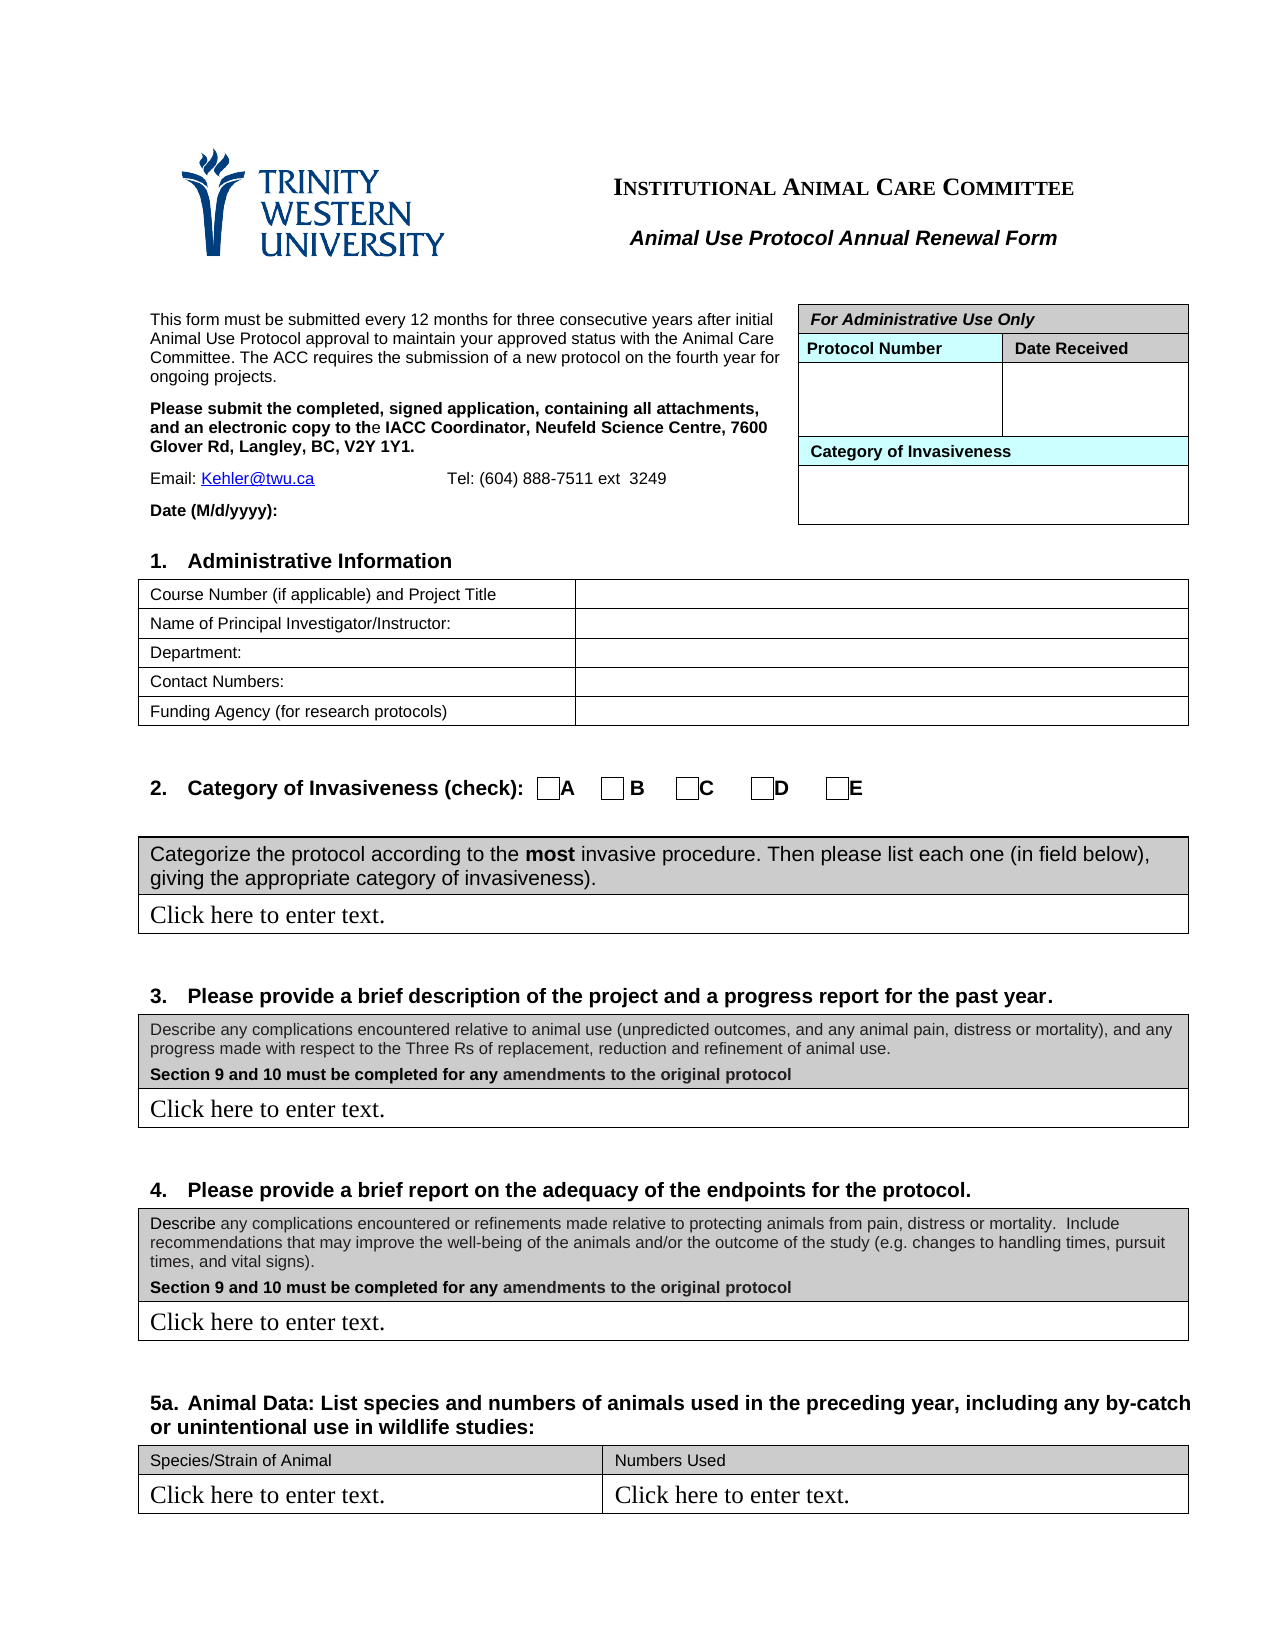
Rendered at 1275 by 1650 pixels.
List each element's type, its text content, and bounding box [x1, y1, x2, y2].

table_cell [576, 639, 1188, 667]
table_cell [576, 697, 1188, 725]
table_cell [799, 466, 1188, 524]
table_header Describe any complications encountered relative to animal use (unpredicted outcomes, and any animal pain, distress or mortality), and any progress made with respect to the Three Rs of replacement, reduction and refinement of animal use. Section 9 and 10 must be completed for any amendments to the original protocol [139, 1015, 1188, 1088]
table_cell Date Received [1003, 334, 1188, 362]
text 1. Administrative Information [150, 549, 1200, 573]
table_cell Protocol Number [799, 334, 1002, 362]
table_header [139, 149, 487, 280]
table_cell Funding Agency (for research protocols) [139, 697, 575, 725]
table_header For Administrative Use Only [799, 305, 1188, 333]
table_cell [799, 363, 1002, 436]
picture [181, 148, 445, 257]
table_cell [576, 609, 1188, 637]
text 2. Category of Invasiveness (check): A B C D E [150, 776, 1200, 800]
text 3. Please provide a brief description of the project and a progress report for the past year. [150, 984, 1200, 1008]
table_header Categorize the protocol according to the most invasive procedure. Then please list each one (in field below), giving the appropriate category of invasiveness). [139, 838, 1188, 894]
table_cell [576, 668, 1188, 696]
table_cell Contact Numbers: [139, 668, 575, 696]
table_cell Name of Principal Investigator/Instructor: [139, 609, 575, 637]
table_header [576, 580, 1188, 608]
table_header Species/Strain of Animal [139, 1446, 602, 1474]
table_header Numbers Used [603, 1446, 1188, 1474]
table_cell Department: [139, 639, 575, 667]
text 5a. Animal Data: List species and numbers of animals used in the preceding year, including any by-catch or unintentional use in wildlife studies: [150, 1391, 1200, 1439]
table_header This form must be submitted every 12 months for three consecutive years after initial Animal Use Protocol approval to maintain your approved status with the Animal Care Committee. The ACC requires the submission of a new protocol on the fourth year for ongoing projects. Please submit the completed, signed application, containing all attachments, and an electronic copy to the IACC Coordinator, Neufeld Science Centre, 7600 Glover Rd, Langley, BC, V2Y 1Y1. Email: Kehler@twu.ca Tel: (604) 888-7511 ext 3249 Date (M/d/yyyy): [138, 304, 798, 524]
text 4. Please provide a brief report on the adequacy of the endpoints for the protocol. [150, 1178, 1200, 1202]
table_header Course Number (if applicable) and Project Title [139, 580, 575, 608]
table_header Describe any complications encountered or refinements made relative to protecting animals from pain, distress or mortality. Include recommendations that may improve the well-being of the animals and/or the outcome of the study (e.g. changes to handling times, pursuit times, and vital signs). Section 9 and 10 must be completed for any amendments to the original protocol [139, 1209, 1188, 1301]
table_cell Category of Invasiveness [799, 437, 1188, 465]
table_cell [1003, 363, 1188, 436]
table_header Institutional Animal Care Committee Animal Use Protocol Annual Renewal Form [488, 149, 1200, 280]
